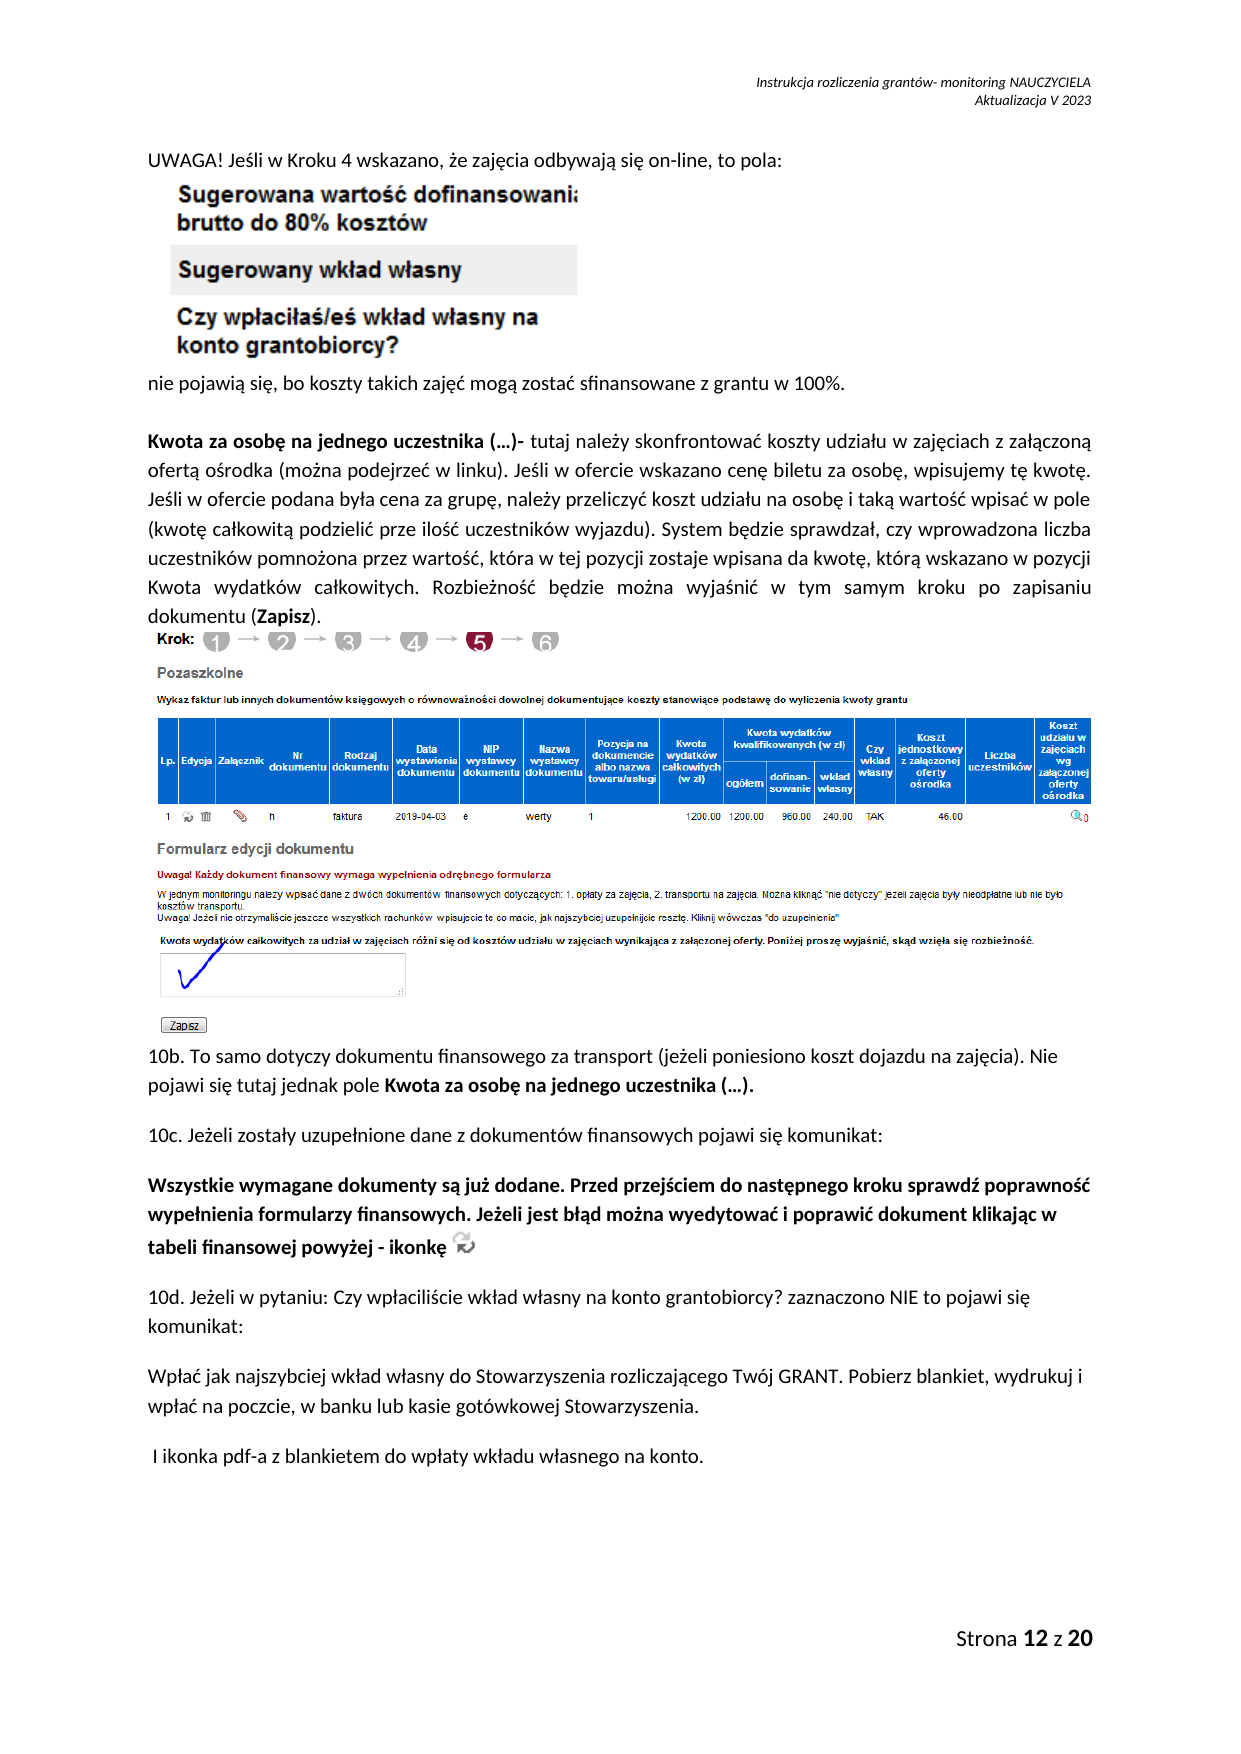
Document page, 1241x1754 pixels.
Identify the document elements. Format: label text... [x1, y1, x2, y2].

text nie pojawią się, bo koszty takich zajęć mogą zostać sfinansowane z grantu w 100%. [148, 370, 1093, 395]
picture [451, 1230, 477, 1255]
text I ikonka pdf-a z blankietem do wpłaty wkładu własnego na konto. [148, 1443, 1093, 1468]
text 10c. Jeżeli zostały uzupełnione dane z dokumentów finansowych pojawi się komunikat: [148, 1122, 1093, 1147]
text Kwota za osobę na jednego uczestnika (…)- tutaj należy skonfrontować koszty udziału w zajęciach z załączoną ofertą ośrodka (można podejrzeć w linku). Jeśli w ofercie wskazano cenę biletu za osobę, wpisujemy tę kwotę. Jeśli w ofercie podana była cena za grupę, należy przeliczyć koszt udziału na osobę i taką wartość wpisać w pole (kwotę całkowitą podzielić prze ilość uczestników wyjazdu). System będzie sprawdzał, czy wprowadzona liczba uczestników pomnożona przez wartość, która w tej pozycji zostaje wpisana da kwotę, którą wskazano w pozycji Kwota wydatków całkowitych. Rozbieżność będzie można wyjaśnić w tym samym kroku po zapisaniu dokumentu (Zapisz). [148, 428, 1093, 629]
text Wszystkie wymagane dokumenty są już dodane. Przed przejściem do następnego kroku sprawdź poprawność wypełnienia formularzy finansowych. Jeżeli jest błąd można wyedytować i poprawić dokument klikając w tabeli finansowej powyżej - ikonkę [148, 1172, 1093, 1260]
picture [147, 176, 578, 366]
text Wpłać jak najszybciej wkład własny do Stowarzyszenia rozliczającego Twój GRANT. Pobierz blankiet, wydrukuj i wpłać na poczcie, w banku lub kasie gotówkowej Stowarzyszenia. [148, 1364, 1093, 1418]
picture [147, 632, 1093, 1039]
text 10d. Jeżeli w pytaniu: Czy wpłaciliście wkład własny na konto grantobiorcy? zaznaczono NIE to pojawi się komunikat: [148, 1284, 1093, 1339]
text 10b. To samo dotyczy dokumentu finansowego za transport (jeżeli poniesiono koszt dojazdu na zajęcia). Nie pojawi się tutaj jednak pole Kwota za osobę na jednego uczestnika (…). [148, 1043, 1093, 1097]
text UWAGA! Jeśli w Kroku 4 wskazano, że zajęcia odbywają się on-line, to pola: [148, 148, 1093, 173]
